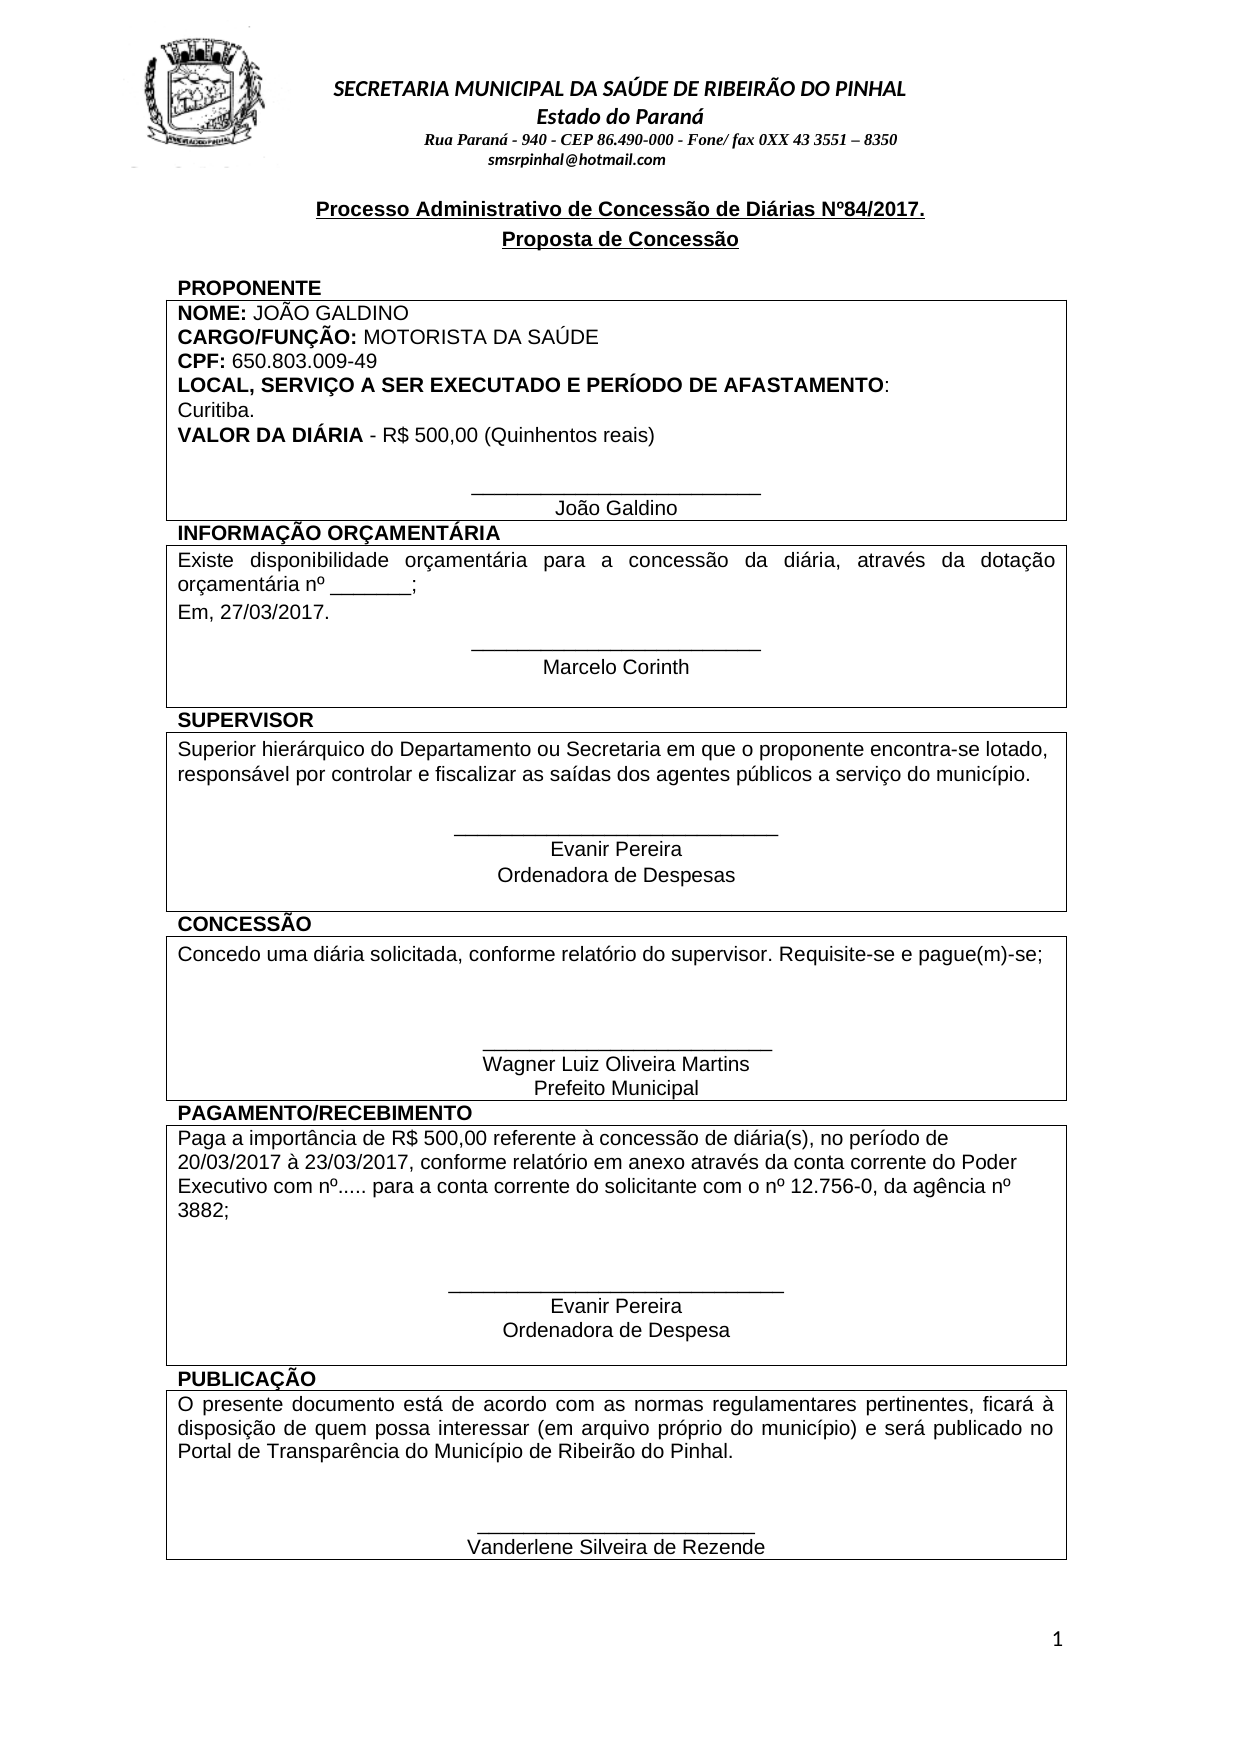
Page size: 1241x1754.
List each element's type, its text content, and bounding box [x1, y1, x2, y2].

picture [122, 20, 292, 168]
text Proposta de Concessão [177, 226, 1063, 251]
text PROPONENTE [177, 276, 1063, 299]
table_header Concedo uma diária solicitada, conforme relatório do supervisor. Requisite-se e pague(m)-se; _________________________ Wagner Luiz Oliveira Martins Prefeito Municipal [167, 937, 1066, 1100]
table_header Paga a importância de R$ 500,00 referente à concessão de diária(s), no período de 20/03/2017 à 23/03/2017, conforme relatório em anexo através da conta corrente do Poder Executivo com nº..... para a conta corrente do solicitante com o nº 12.756-0, da agência nº 3882; _____________________________ Evanir Pereira Ordenadora de Despesa [167, 1126, 1066, 1365]
table_header O presente documento está de acordo com as normas regulamentares pertinentes, ficará à disposição de quem possa interessar (em arquivo próprio do município) e será publicado no Portal de Transparência do Município de Ribeirão do Pinhal. ________________________ Vanderlene Silveira de Rezende [167, 1391, 1066, 1559]
text INFORMAÇÃO ORÇAMENTÁRIA [177, 521, 1063, 544]
table_header NOME: JOÃO GALDINO CARGO/FUNÇÃO: MOTORISTA DA SAÚDE CPF: 650.803.009-49 LOCAL, SERVIÇO A SER EXECUTADO E PERÍODO DE AFASTAMENTO: Curitiba. VALOR DA DIÁRIA - R$ 500,00 (Quinhentos reais) _________________________ João Galdino [167, 301, 1066, 519]
text PUBLICAÇÃO [177, 1366, 1063, 1390]
table_header Existe disponibilidade orçamentária para a concessão da diária, através da dotação orçamentária nº _______; Em, 27/03/2017. _________________________ Marcelo Corinth [167, 546, 1066, 707]
table_header Superior hierárquico do Departamento ou Secretaria em que o proponente encontra-se lotado, responsável por controlar e fiscalizar as saídas dos agentes públicos a serviço do município. ____________________________ Evanir Pereira Ordenadora de Despesas [167, 733, 1066, 911]
text PAGAMENTO/RECEBIMENTO [177, 1101, 1063, 1125]
text SUPERVISOR [177, 708, 1063, 732]
text Processo Administrativo de Concessão de Diárias Nº84/2017. [177, 197, 1063, 221]
text CONCESSÃO [177, 912, 1063, 936]
